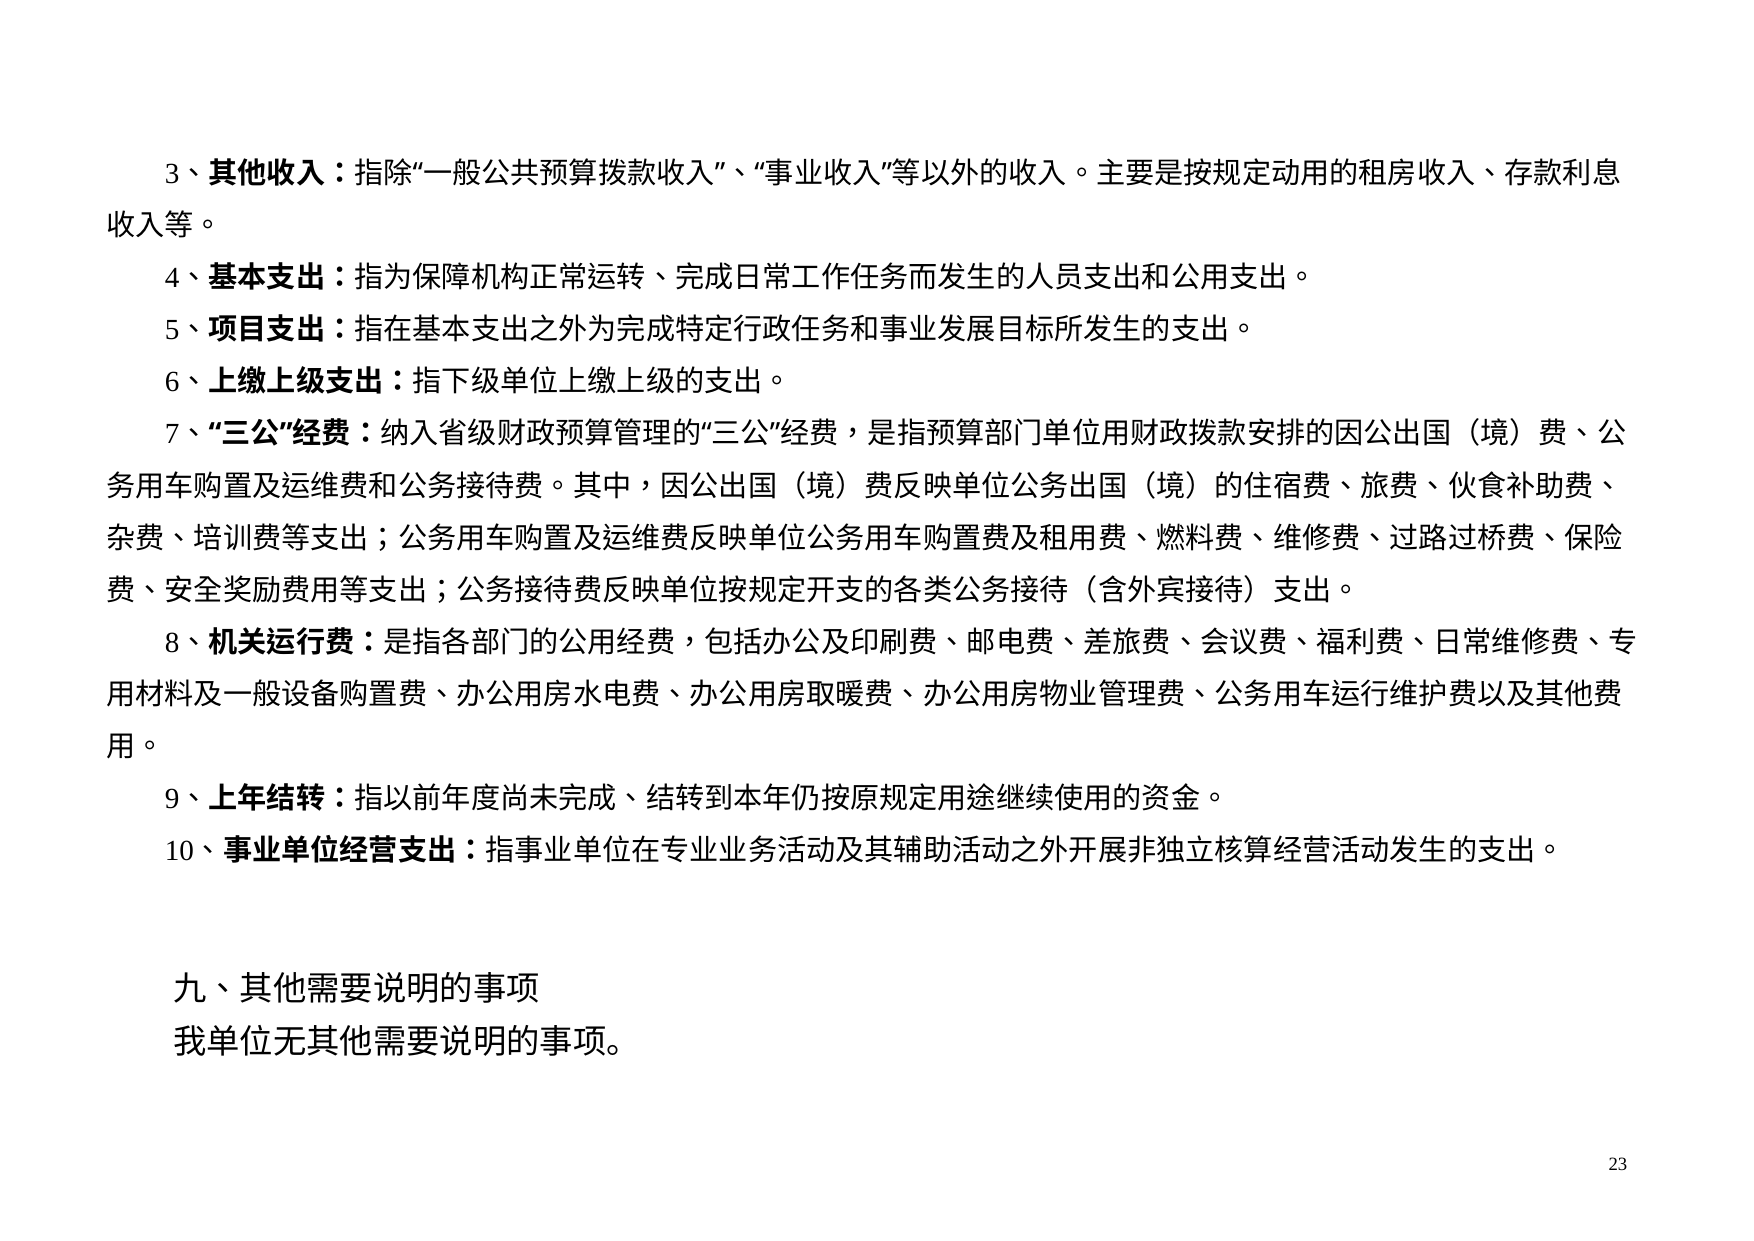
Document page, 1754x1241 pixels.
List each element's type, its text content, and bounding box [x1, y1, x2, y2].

text 9、上年结转：指以前年度尚未完成、结转到本年仍按原规定用途继续使用的资金。 [106, 767, 1648, 819]
text 我单位无其他需要说明的事项。 [106, 1011, 1648, 1063]
text 5、项目支出：指在基本支出之外为完成特定行政任务和事业发展目标所发生的支出。 [106, 298, 1648, 350]
text 九、其他需要说明的事项 [106, 965, 1648, 1010]
text 3、其他收入：指除“一般公共预算拨款收入”、“事业收入”等以外的收入。主要是按规定动用的租房收入、存款利息收入等。 [106, 142, 1648, 246]
text 10、事业单位经营支出：指事业单位在专业业务活动及其辅助活动之外开展非独立核算经营活动发生的支出。 [106, 819, 1648, 871]
text 8、机关运行费：是指各部门的公用经费，包括办公及印刷费、邮电费、差旅费、会议费、福利费、日常维修费、专用材料及一般设备购置费、办公用房水电费、办公用房取暖费、办公用房物业管理费、公务用车运行维护费以及其他费用。 [106, 611, 1648, 767]
text 4、基本支出：指为保障机构正常运转、完成日常工作任务而发生的人员支出和公用支出。 [106, 246, 1648, 298]
text 7、“三公”经费：纳入省级财政预算管理的“三公”经费，是指预算部门单位用财政拨款安排的因公出国（境）费、公务用车购置及运维费和公务接待费。其中，因公出国（境）费反映单位公务出国（境）的住宿费、旅费、伙食补助费、杂费、培训费等支出；公务用车购置及运维费反映单位公务用车购置费及租用费、燃料费、维修费、过路过桥费、保险费、安全奖励费用等支出；公务接待费反映单位按规定开支的各类公务接待（含外宾接待）支出。 [106, 402, 1648, 611]
text 6、上缴上级支出：指下级单位上缴上级的支出。 [106, 350, 1648, 402]
